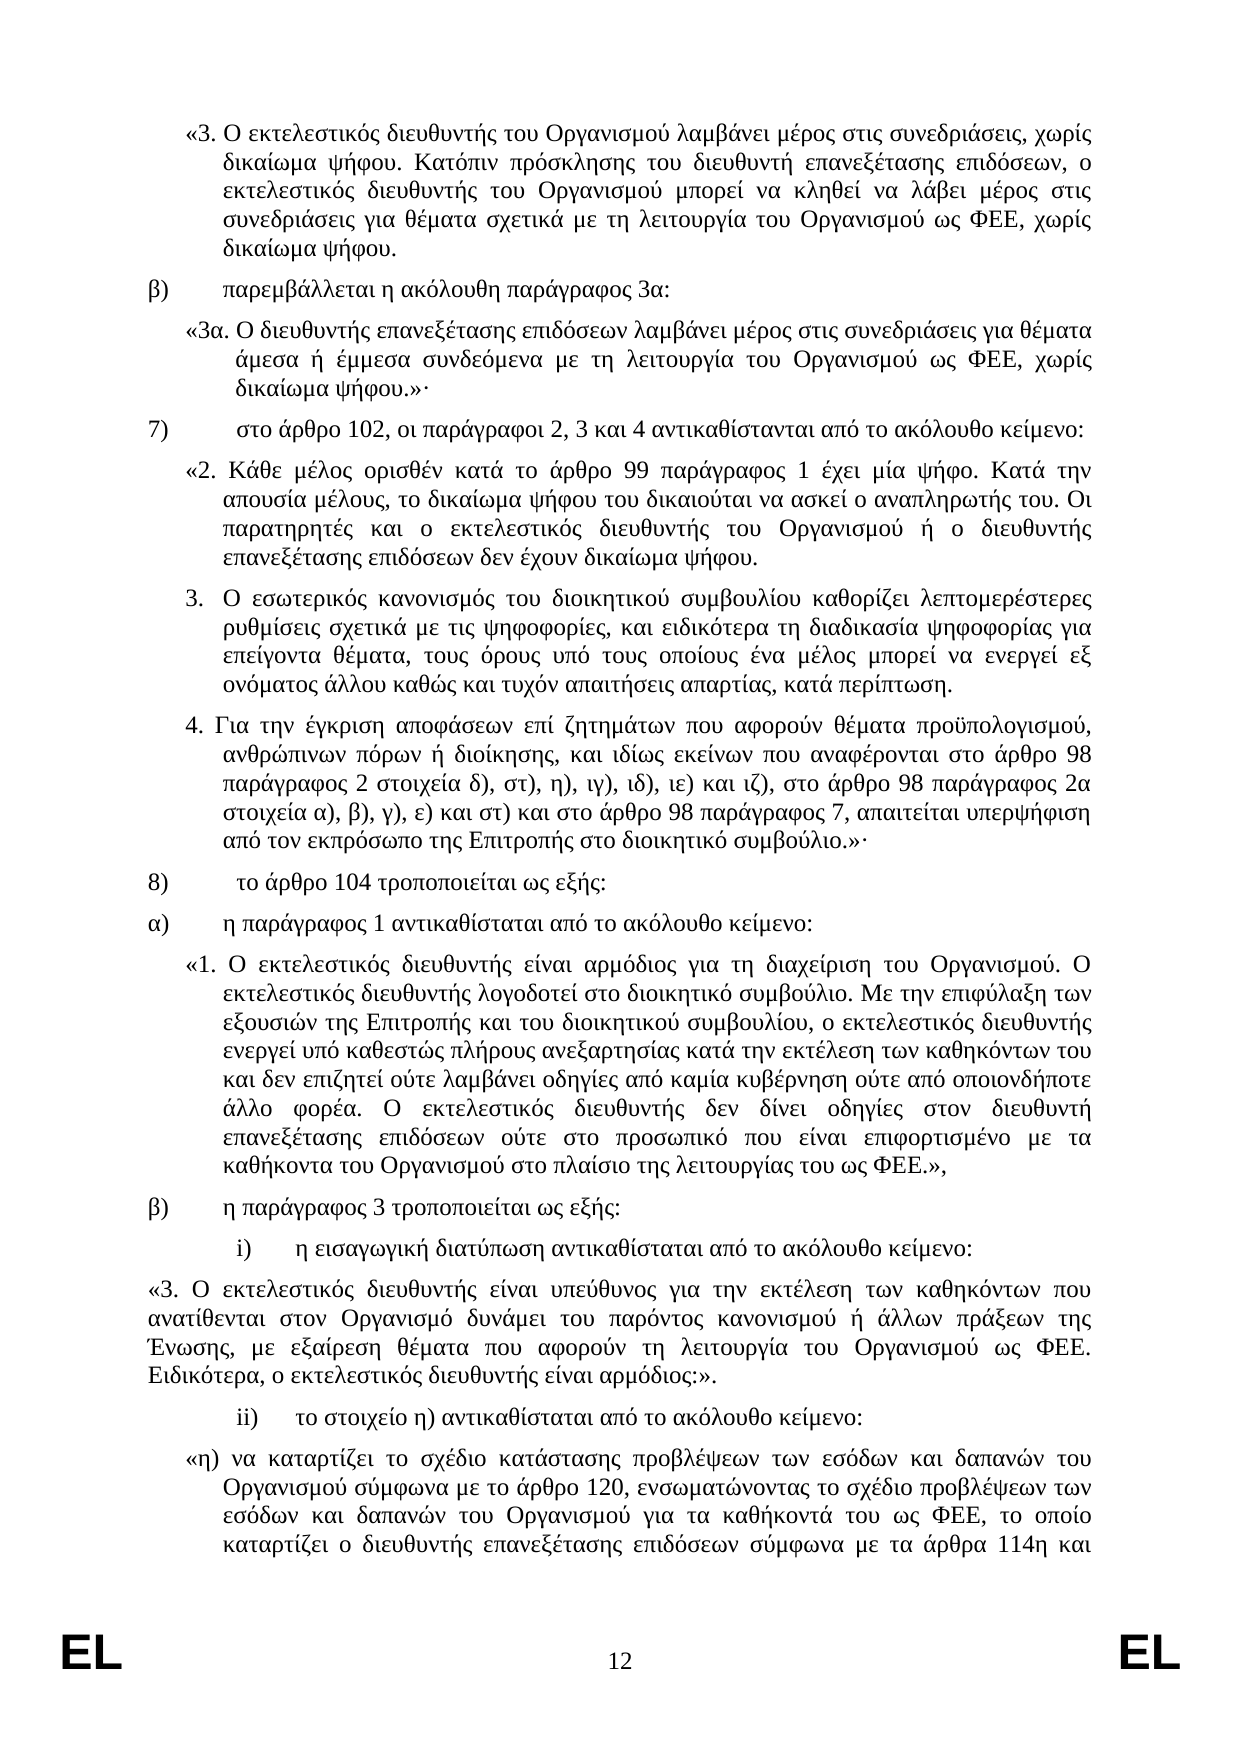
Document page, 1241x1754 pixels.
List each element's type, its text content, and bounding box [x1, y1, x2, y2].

text ii) το στοιχείο η) αντικαθίσταται από το ακόλουθο κείμενο: [236, 1402, 1093, 1431]
text β) παρεμβάλλεται η ακόλουθη παράγραφος 3α: [148, 274, 1093, 303]
text «3. Ο εκτελεστικός διευθυντής του Οργανισμού λαμβάνει μέρος στις συνεδριάσεις, χωρίς δικαίωμα ψήφου. Κατόπιν πρόσκλησης του διευθυντή επανεξέτασης επιδόσεων, ο εκτελεστικός διευθυντής του Οργανισμού μπορεί να κληθεί να λάβει μέρος στις συνεδριάσεις για θέματα σχετικά με τη λειτουργία του Οργανισμού ως ΦΕΕ, χωρίς δικαίωμα ψήφου. [185, 118, 1093, 262]
text «1. Ο εκτελεστικός διευθυντής είναι αρμόδιος για τη διαχείριση του Οργανισμού. Ο εκτελεστικός διευθυντής λογοδοτεί στο διοικητικό συμβούλιο. Με την επιφύλαξη των εξουσιών της Επιτροπής και του διοικητικού συμβουλίου, ο εκτελεστικός διευθυντής ενεργεί υπό καθεστώς πλήρους ανεξαρτησίας κατά την εκτέλεση των καθηκόντων του και δεν επιζητεί ούτε λαμβάνει οδηγίες από καμία κυβέρνηση ούτε από οποιονδήποτε άλλο φορέα. Ο εκτελεστικός διευθυντής δεν δίνει οδηγίες στον διευθυντή επανεξέτασης επιδόσεων ούτε στο προσωπικό που είναι επιφορτισμένο με τα καθήκοντα του Οργανισμού στο πλαίσιο της λειτουργίας του ως ΦΕΕ.», [185, 949, 1093, 1179]
text 7) στο άρθρο 102, οι παράγραφοι 2, 3 και 4 αντικαθίστανται από το ακόλουθο κείμενο: [148, 414, 1093, 443]
text «2. Κάθε μέλος ορισθέν κατά το άρθρο 99 παράγραφος 1 έχει μία ψήφο. Κατά την απουσία μέλους, το δικαίωμα ψήφου του δικαιούται να ασκεί ο αναπληρωτής του. Οι παρατηρητές και ο εκτελεστικός διευθυντής του Οργανισμού ή ο διευθυντής επανεξέτασης επιδόσεων δεν έχουν δικαίωμα ψήφου. [185, 456, 1093, 571]
text β) η παράγραφος 3 τροποποιείται ως εξής: [148, 1192, 1093, 1221]
text 4. Για την έγκριση αποφάσεων επί ζητημάτων που αφορούν θέματα προϋπολογισμού, ανθρώπινων πόρων ή διοίκησης, και ιδίως εκείνων που αναφέρονται στο άρθρο 98 παράγραφος 2 στοιχεία δ), στ), η), ιγ), ιδ), ιε) και ιζ), στο άρθρο 98 παράγραφος 2α στοιχεία α), β), γ), ε) και στ) και στο άρθρο 98 παράγραφος 7, απαιτείται υπερψήφιση από τον εκπρόσωπο της Επιτροπής στο διοικητικό συμβούλιο.»· [185, 711, 1093, 854]
text 3. Ο εσωτερικός κανονισμός του διοικητικού συμβουλίου καθορίζει λεπτομερέστερες ρυθμίσεις σχετικά με τις ψηφοφορίες, και ειδικότερα τη διαδικασία ψηφοφορίας για επείγοντα θέματα, τους όρους υπό τους οποίους ένα μέλος μπορεί να ενεργεί εξ ονόματος άλλου καθώς και τυχόν απαιτήσεις απαρτίας, κατά περίπτωση. [185, 583, 1093, 698]
text α) η παράγραφος 1 αντικαθίσταται από το ακόλουθο κείμενο: [148, 908, 1093, 937]
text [185, 1443, 1093, 1558]
text 8) το άρθρο 104 τροποποιείται ως εξής: [148, 867, 1093, 896]
text i) η εισαγωγική διατύπωση αντικαθίσταται από το ακόλουθο κείμενο: [236, 1233, 1093, 1262]
text «3. Ο εκτελεστικός διευθυντής είναι υπεύθυνος για την εκτέλεση των καθηκόντων που ανατίθενται στον Οργανισμό δυνάμει του παρόντος κανονισμού ή άλλων πράξεων της Ένωσης, με εξαίρεση θέματα που αφορούν τη λειτουργία του Οργανισμού ως ΦΕΕ. Ειδικότερα, ο εκτελεστικός διευθυντής είναι αρμόδιος:». [148, 1274, 1093, 1389]
text «3α. Ο διευθυντής επανεξέτασης επιδόσεων λαμβάνει μέρος στις συνεδριάσεις για θέματα άμεσα ή έμμεσα συνδεόμενα με τη λειτουργία του Οργανισμού ως ΦΕΕ, χωρίς δικαίωμα ψήφου.»· [185, 316, 1093, 402]
